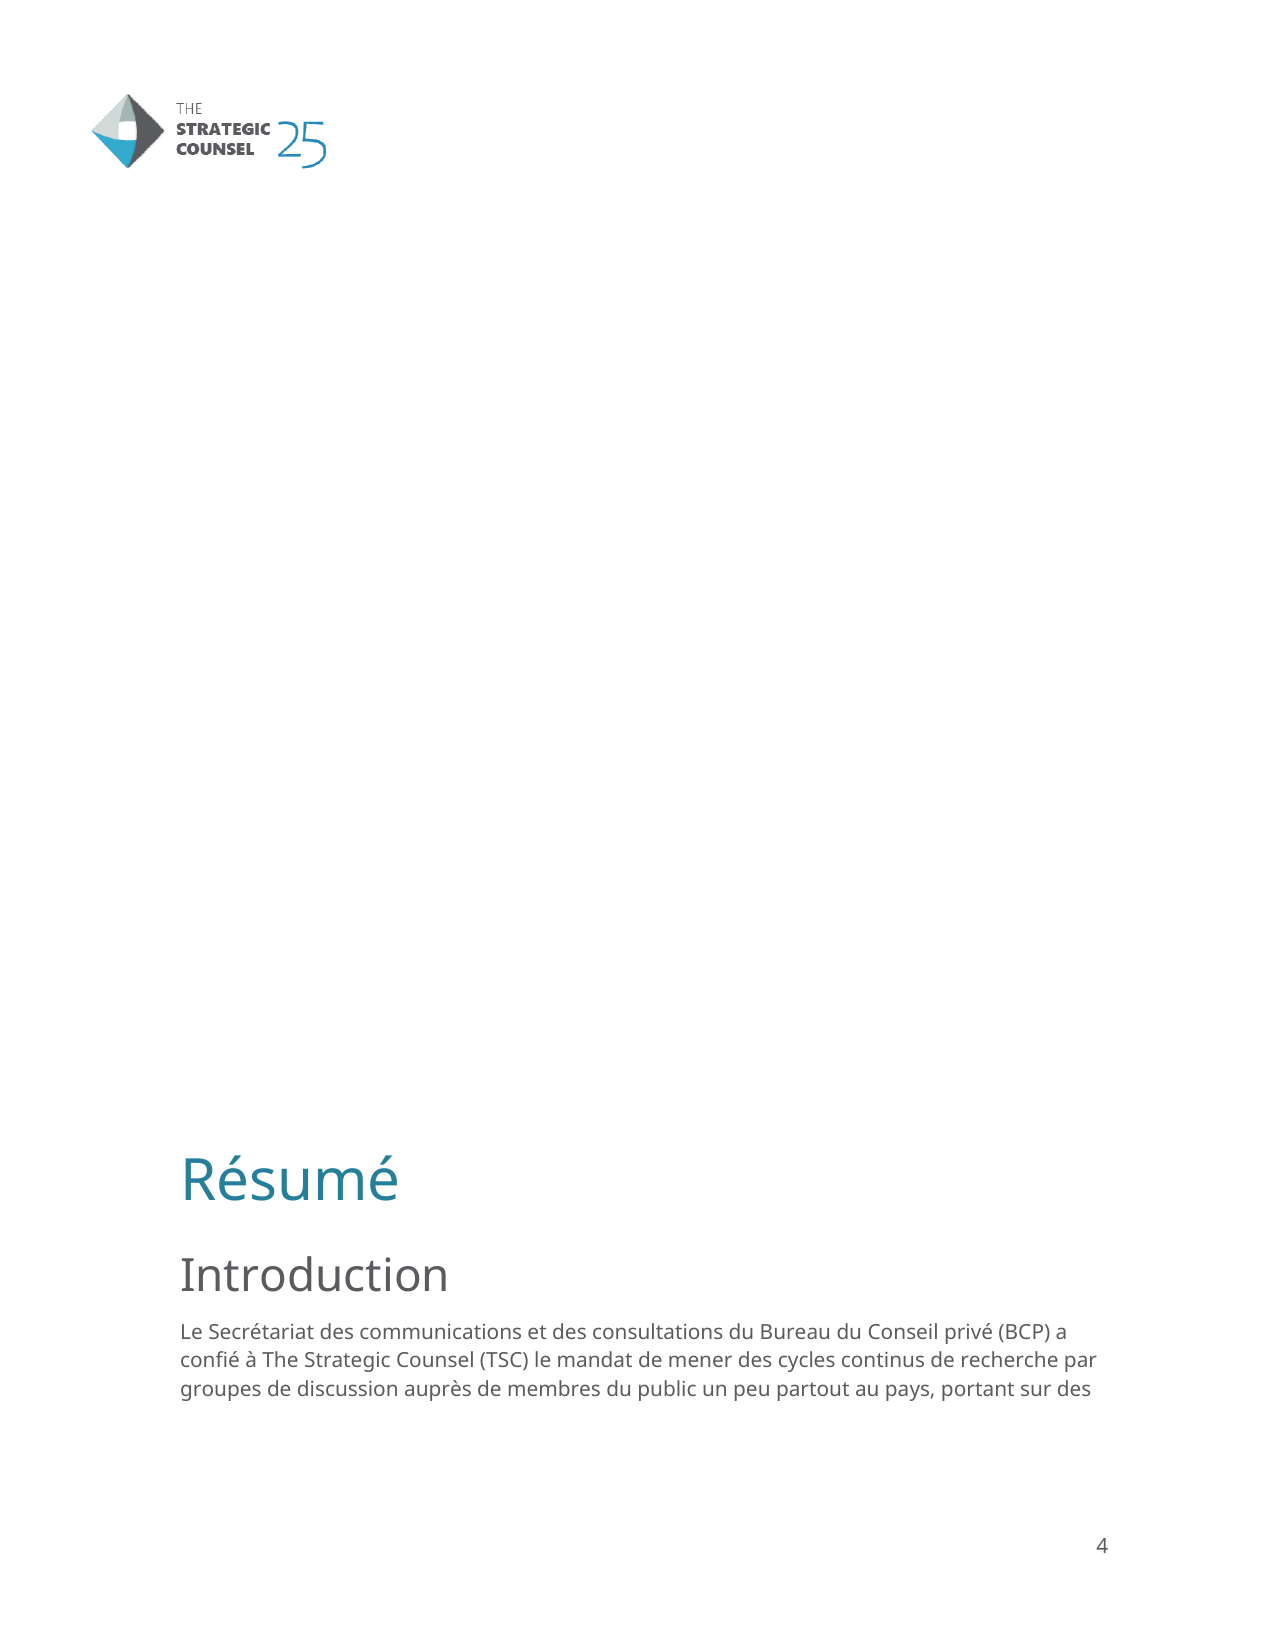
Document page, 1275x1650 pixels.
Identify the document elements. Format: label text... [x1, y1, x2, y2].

picture [91, 72, 445, 215]
subtitle Introduction [180, 1242, 930, 1305]
text Résumé [180, 1138, 1125, 1217]
